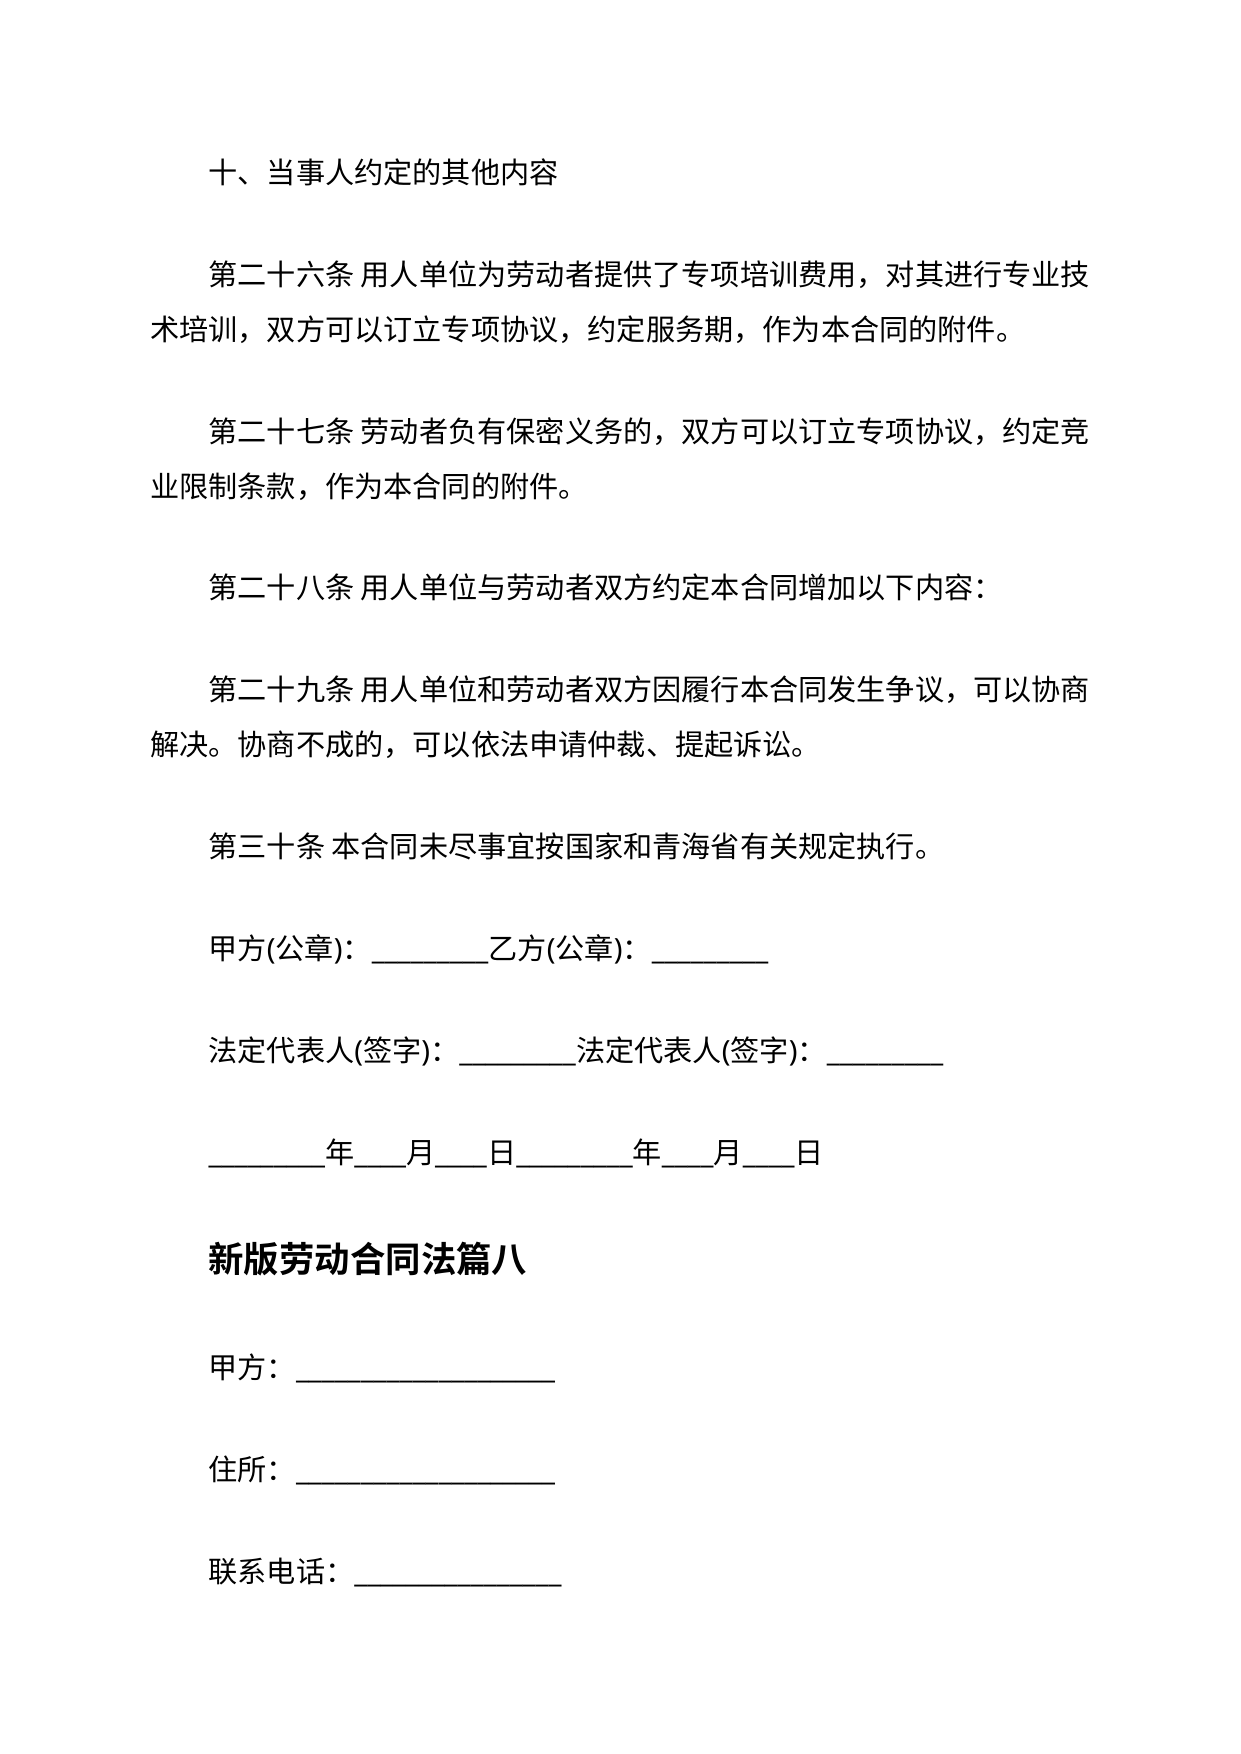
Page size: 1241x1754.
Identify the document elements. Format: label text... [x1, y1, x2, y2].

text _________年____月____日_________年____月____日 [150, 1129, 1090, 1172]
text 联系电话：________________ [150, 1549, 1090, 1591]
text 甲方：____________________ [150, 1345, 1090, 1387]
text 十、当事人约定的其他内容 [150, 150, 1090, 192]
text 第二十六条 用人单位为劳动者提供了专项培训费用，对其进行专业技术培训，双方可以订立专项协议，约定服务期，作为本合同的附件。 [150, 252, 1090, 349]
text 法定代表人(签字)：_________法定代表人(签字)：_________ [150, 1027, 1090, 1070]
text 第二十八条 用人单位与劳动者双方约定本合同增加以下内容： [150, 565, 1090, 607]
text 住所：____________________ [150, 1447, 1090, 1489]
text 第二十七条 劳动者负有保密义务的，双方可以订立专项协议，约定竞业限制条款，作为本合同的附件。 [150, 408, 1090, 506]
text 第二十九条 用人单位和劳动者双方因履行本合同发生争议，可以协商解决。协商不成的，可以依法申请仲裁、提起诉讼。 [150, 667, 1090, 764]
text 新版劳动合同法篇八 [150, 1231, 1090, 1282]
text 甲方(公章)：_________乙方(公章)：_________ [150, 925, 1090, 968]
text 第三十条 本合同未尽事宜按国家和青海省有关规定执行。 [150, 823, 1090, 866]
